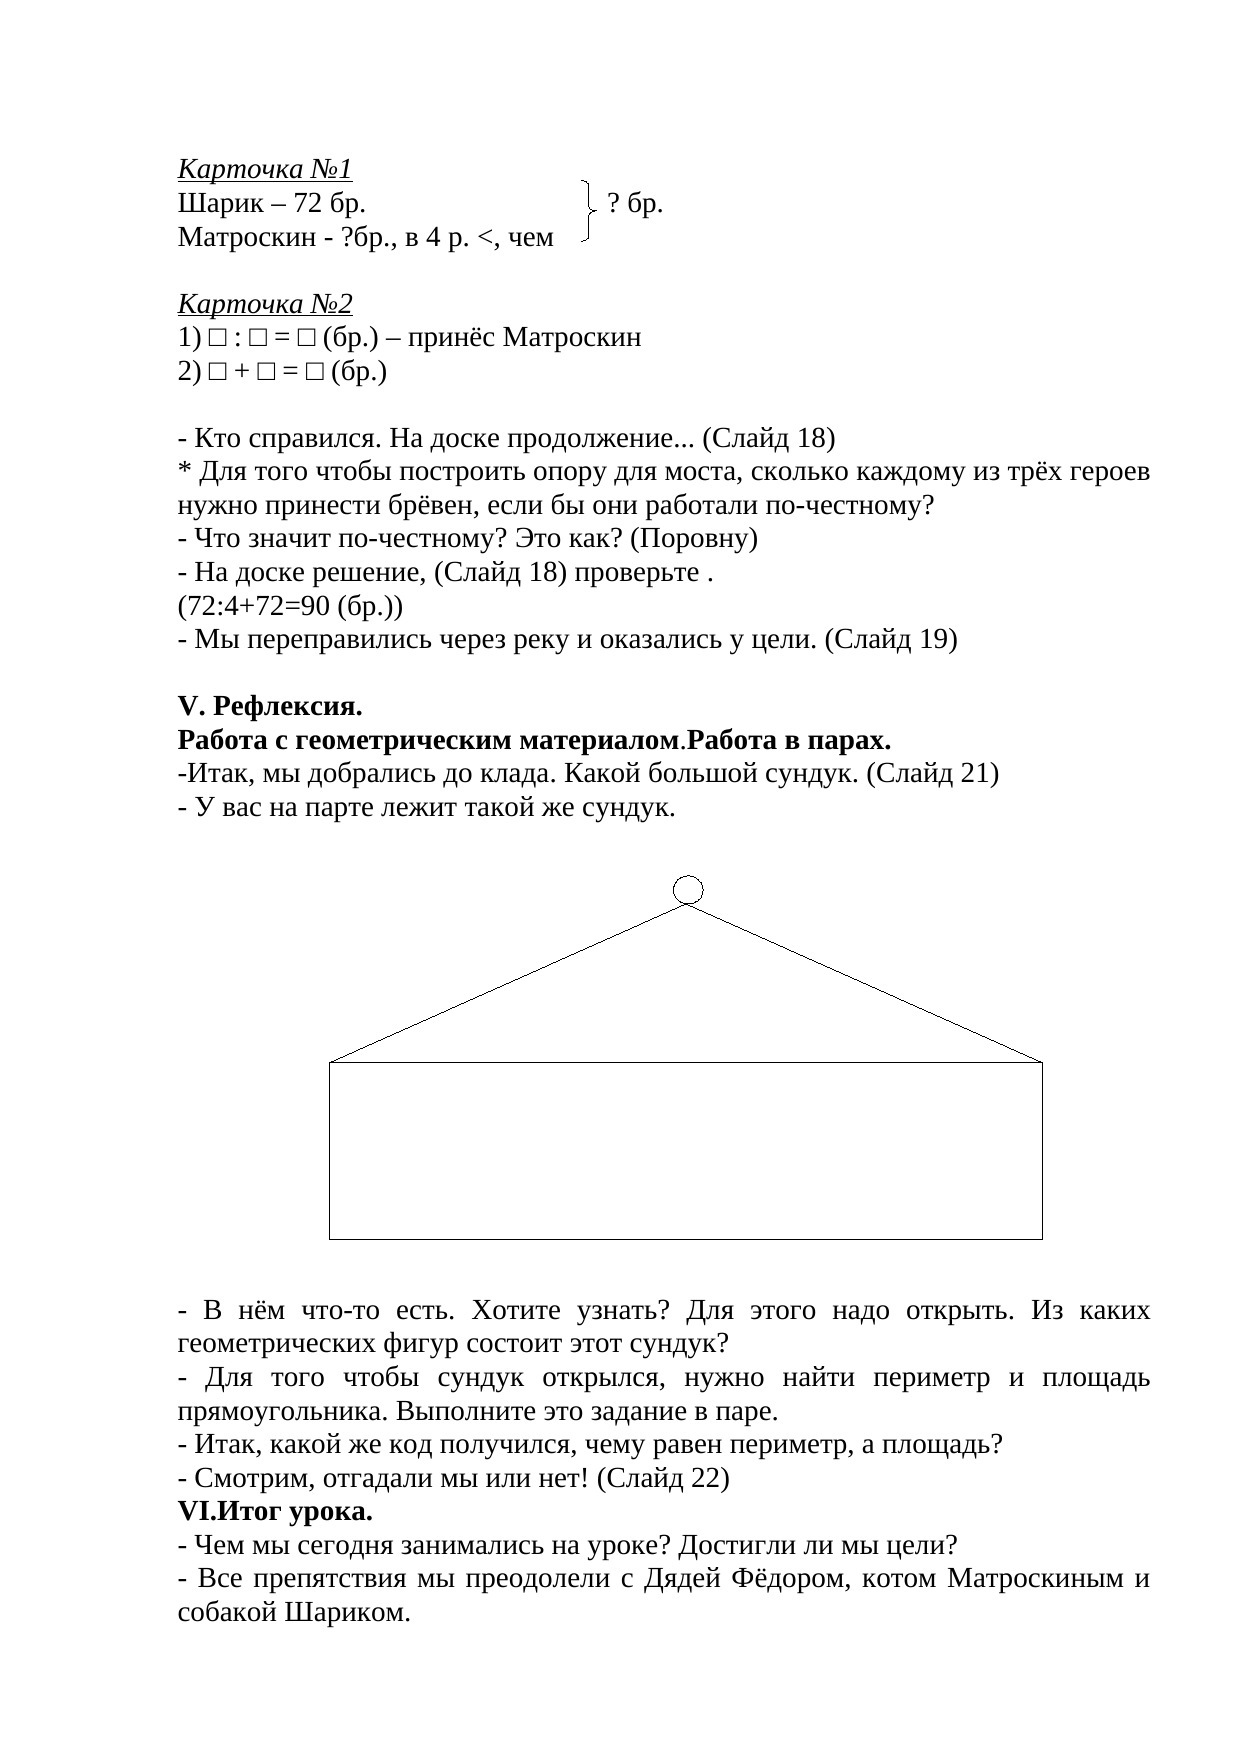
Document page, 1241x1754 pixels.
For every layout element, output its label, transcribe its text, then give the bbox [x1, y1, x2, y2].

text - Мы переправились через реку и оказались у цели. (Слайд 19) [177, 621, 1152, 655]
text - Итак, какой же код получился, чему равен периметр, а площадь? [177, 1426, 1152, 1460]
text - Все препятствия мы преодолели с Дядей Фёдором, котом Матроскиным и собакой Шариком. [177, 1560, 1152, 1627]
text V. Рефлексия. [177, 688, 1152, 722]
text (72:4+72=90 (бр.)) [177, 588, 1152, 621]
text - Что значит по-честному? Это как? (Поровну) [177, 521, 1152, 554]
text - Смотрим, отгадали мы или нет! (Слайд 22) [177, 1460, 1152, 1493]
text - Для того чтобы сундук открылся, нужно найти периметр и площадь прямоугольника. Выполните это задание в паре. [177, 1359, 1152, 1426]
text - У вас на парте лежит такой же сундук. [177, 789, 1152, 822]
text 2) □ + □ = □ (бр.) [177, 353, 1152, 386]
text Карточка №2 [177, 286, 1152, 319]
text - В нём что-то есть. Хотите узнать? Для этого надо открыть. Из каких геометрических фигур состоит этот сундук? [177, 1292, 1152, 1359]
text VI.Итог урока. [177, 1493, 1152, 1527]
text -Итак, мы добрались до клада. Какой большой сундук. (Слайд 21) [177, 755, 1152, 789]
text Работа с геометрическим материалом.Работа в парах. [177, 722, 1152, 755]
text Шарик – 72 бр. ? бр. [177, 185, 1152, 219]
text Карточка №1 [177, 152, 1152, 185]
text - Чем мы сегодня занимались на уроке? Достигли ли мы цели? [177, 1527, 1152, 1560]
text - На доске решение, (Слайд 18) проверьте . [177, 554, 1152, 588]
text - Кто справился. На доске продолжение... (Слайд 18) [177, 420, 1152, 453]
text * Для того чтобы построить опору для моста, сколько каждому из трёх героев нужно принести брёвен, если бы они работали по-честному? [177, 453, 1152, 521]
text 1) □ : □ = □ (бр.) – принёс Матроскин [177, 319, 1152, 353]
text Матроскин - ?бр., в 4 р. <, чем [177, 219, 1152, 252]
